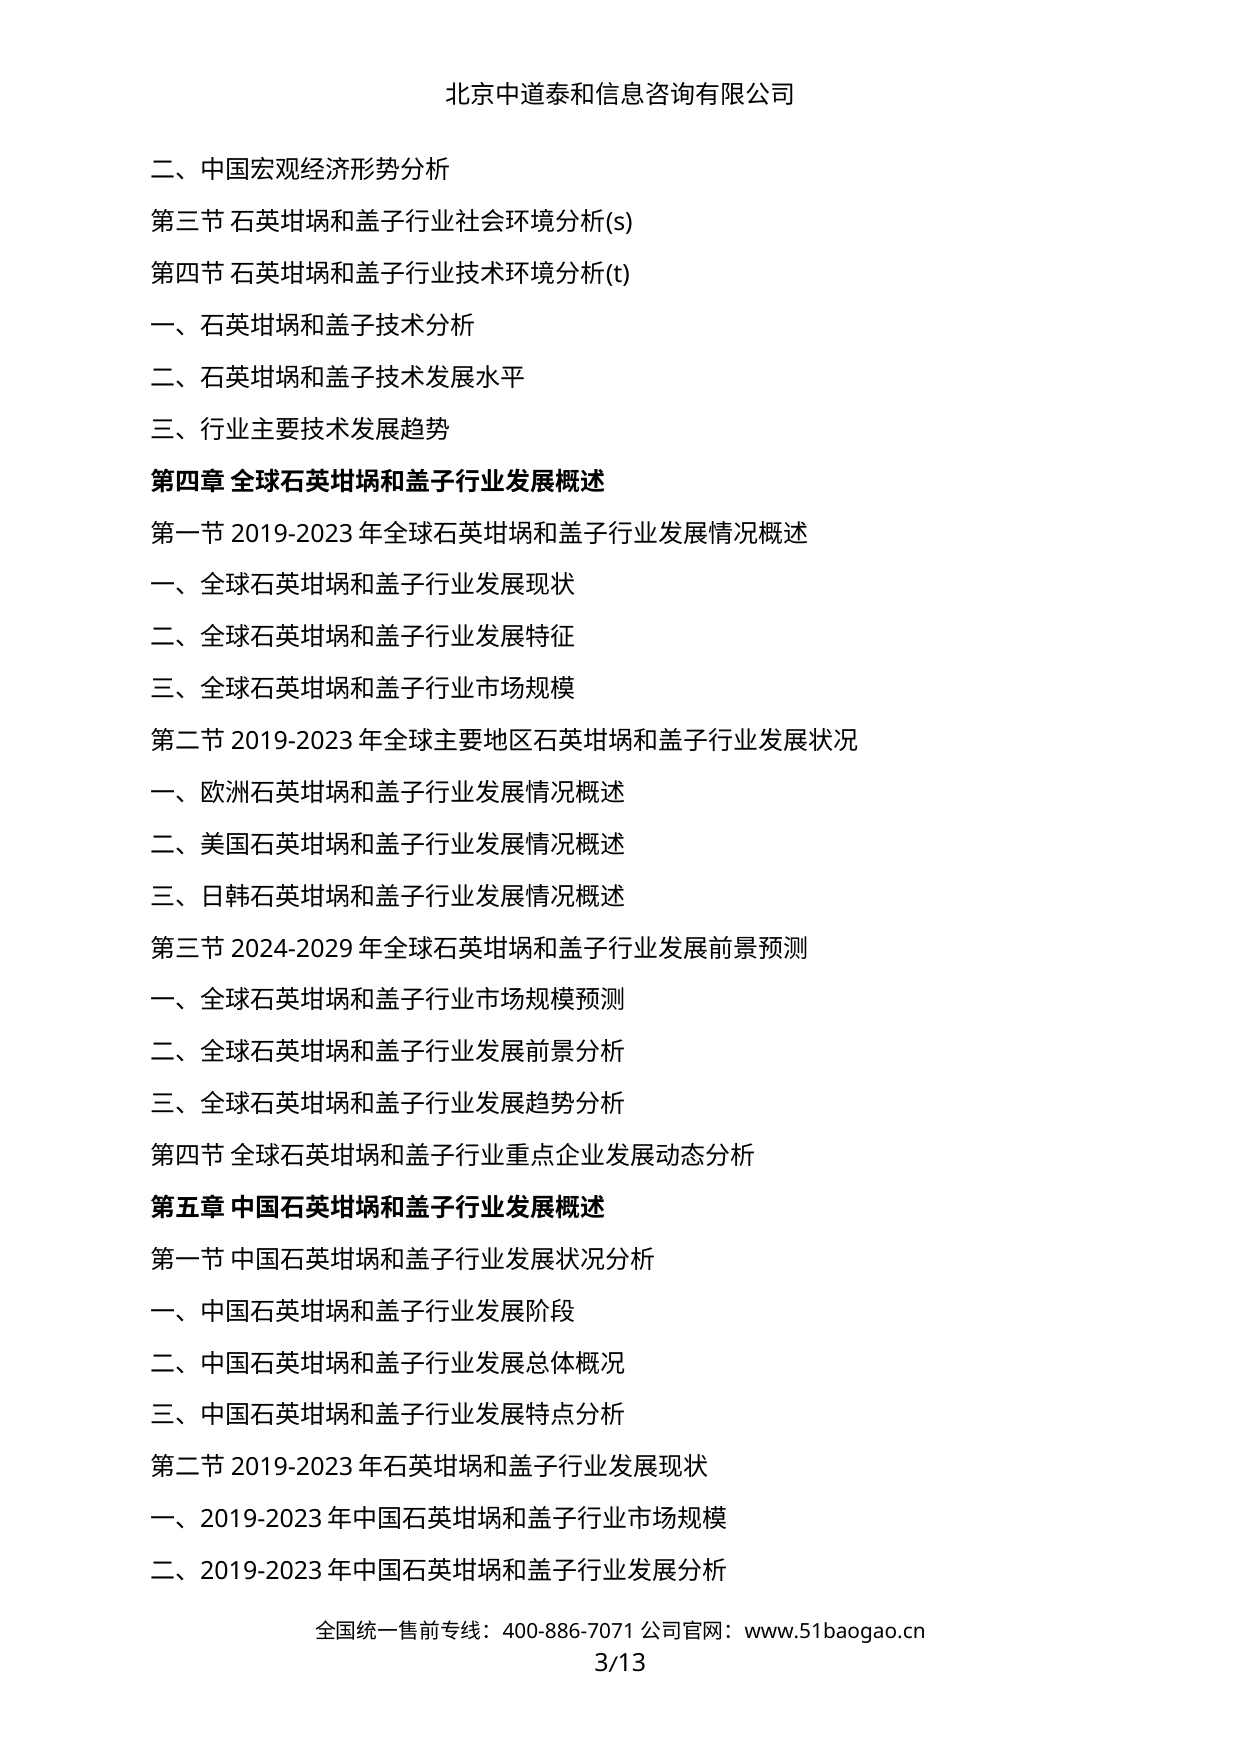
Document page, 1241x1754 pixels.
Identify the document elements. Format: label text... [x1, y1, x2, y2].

text 三、中国石英坩埚和盖子行业发展特点分析 [150, 1395, 1090, 1431]
text 三、行业主要技术发展趋势 [150, 409, 1090, 446]
text 二、石英坩埚和盖子技术发展水平 [150, 357, 1090, 394]
text 第五章 中国石英坩埚和盖子行业发展概述 [150, 1187, 1090, 1224]
text 二、全球石英坩埚和盖子行业发展特征 [150, 617, 1090, 653]
text 一、2019-2023年中国石英坩埚和盖子行业市场规模 [150, 1499, 1090, 1535]
text 第一节 2019-2023年全球石英坩埚和盖子行业发展情况概述 [150, 513, 1090, 549]
text 二、2019-2023年中国石英坩埚和盖子行业发展分析 [150, 1551, 1090, 1587]
text 二、美国石英坩埚和盖子行业发展情况概述 [150, 824, 1090, 861]
text 二、中国石英坩埚和盖子行业发展总体概况 [150, 1343, 1090, 1379]
text 二、中国宏观经济形势分析 [150, 150, 1090, 186]
text 第一节 中国石英坩埚和盖子行业发展状况分析 [150, 1239, 1090, 1276]
text 第四节 石英坩埚和盖子行业技术环境分析(t) [150, 254, 1090, 290]
text 第三节 石英坩埚和盖子行业社会环境分析(s) [150, 202, 1090, 238]
text 三、全球石英坩埚和盖子行业市场规模 [150, 669, 1090, 705]
text 一、石英坩埚和盖子技术分析 [150, 306, 1090, 342]
text 第三节 2024-2029年全球石英坩埚和盖子行业发展前景预测 [150, 928, 1090, 964]
text 第四节 全球石英坩埚和盖子行业重点企业发展动态分析 [150, 1136, 1090, 1172]
text 三、日韩石英坩埚和盖子行业发展情况概述 [150, 876, 1090, 912]
text 一、欧洲石英坩埚和盖子行业发展情况概述 [150, 772, 1090, 809]
text 一、中国石英坩埚和盖子行业发展阶段 [150, 1291, 1090, 1327]
text 第二节 2019-2023年全球主要地区石英坩埚和盖子行业发展状况 [150, 721, 1090, 757]
text 二、全球石英坩埚和盖子行业发展前景分析 [150, 1032, 1090, 1068]
text 第二节 2019-2023年石英坩埚和盖子行业发展现状 [150, 1447, 1090, 1483]
text 第四章 全球石英坩埚和盖子行业发展概述 [150, 461, 1090, 497]
text 一、全球石英坩埚和盖子行业市场规模预测 [150, 980, 1090, 1016]
text 三、全球石英坩埚和盖子行业发展趋势分析 [150, 1084, 1090, 1120]
text 一、全球石英坩埚和盖子行业发展现状 [150, 565, 1090, 601]
